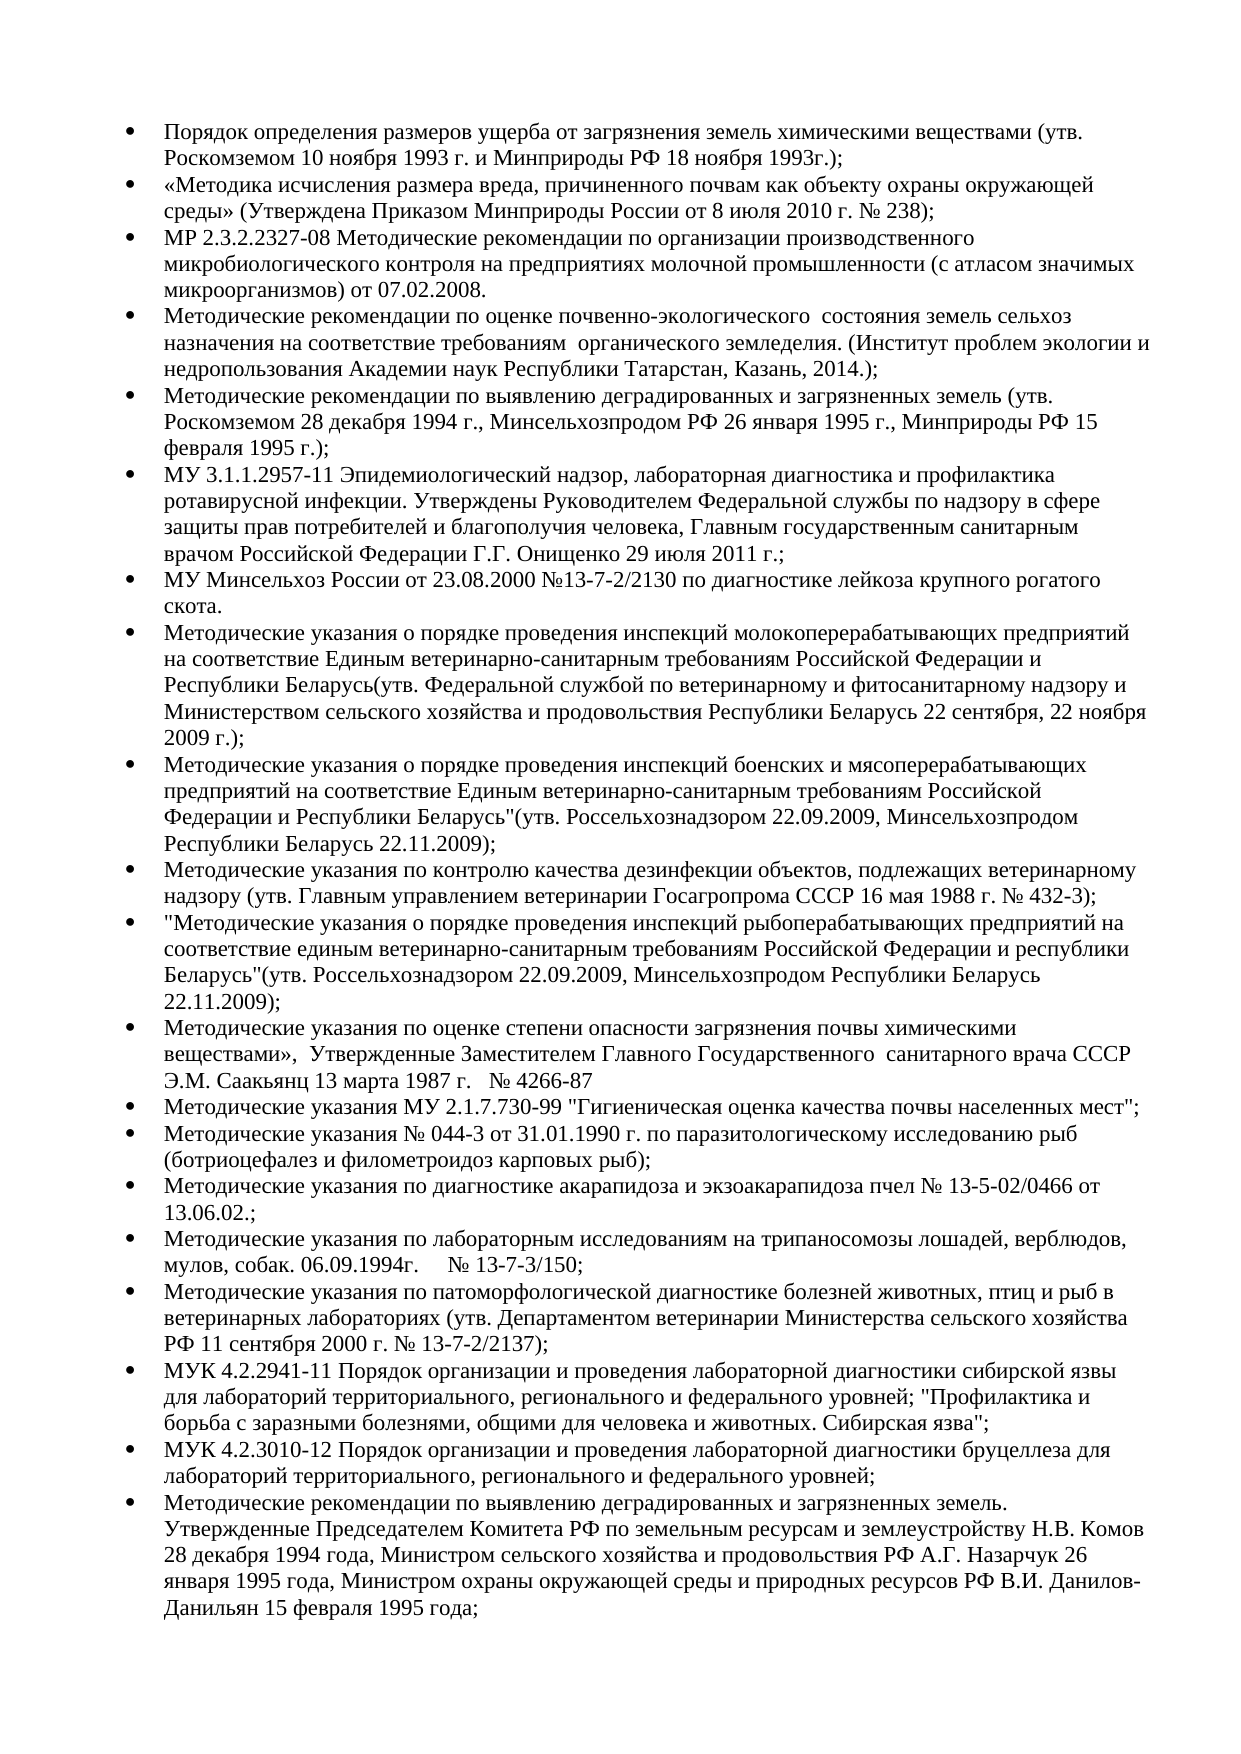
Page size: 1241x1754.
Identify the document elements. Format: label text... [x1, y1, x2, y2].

list МУК 4.2.3010-12 Порядок организации и проведения лабораторной диагностики бруцеллеза для лабораторий территориального, регионального и федерального уровней; [126, 1436, 1152, 1488]
list Методические указания по диагностике акарапидоза и экзоакарапидоза пчел № 13-5-02/0466 от 13.06.02.; [126, 1172, 1152, 1225]
list Методические указания по оценке степени опасности загрязнения почвы химическими веществами», Утвержденные Заместителем Главного Государственного санитарного врача СССР Э.М. Саакьянц 13 марта 1987 г. № 4266-87 [126, 1014, 1152, 1093]
list МУ Минсельхоз России от 23.08.2000 №13-7-2/2130 по диагностике лейкоза крупного рогатого скота. [126, 566, 1152, 619]
list МУ 3.1.1.2957-11 Эпидемиологический надзор, лабораторная диагностика и профилактика ротавирусной инфекции. Утверждены Руководителем Федеральной службы по надзору в сфере защиты прав потребителей и благополучия человека, Главным государственным санитарным врачом Российской Федерации Г.Г. Онищенко 29 июля 2011 г.; [126, 461, 1152, 566]
list Методические рекомендации по выявлению деградированных и загрязненных земель. Утвержденные Председателем Комитета РФ по земельным ресурсам и землеустройству Н.В. Комов 28 декабря 1994 года, Министром сельского хозяйства и продовольствия РФ А.Г. Назарчук 26 января 1995 года, Министром охраны окружающей среды и природных ресурсов РФ В.И. Данилов-Данильян 15 февраля 1995 года; [126, 1488, 1152, 1620]
list Методические указания по лабораторным исследованиям на трипаносомозы лошадей, верблюдов, мулов, собак. 06.09.1994г. № 13-7-3/150; [126, 1225, 1152, 1278]
list Методические указания о порядке проведения инспекций молокоперерабатывающих предприятий на соответствие Единым ветеринарно-санитарным требованиям Российской Федерации и Республики Беларусь(утв. Федеральной службой по ветеринарному и фитосанитарному надзору и Министерством сельского хозяйства и продовольствия Республики Беларусь 22 сентября, 22 ноября 2009 г.); [126, 619, 1152, 751]
list Методические указания № 044-3 от 31.01.1990 г. по паразитологическому исследованию рыб (ботриоцефалез и филометроидоз карповых рыб); [126, 1119, 1152, 1172]
list Методические рекомендации по оценке почвенно-экологического состояния земель сельхоз назначения на соответствие требованиям органического земледелия. (Институт проблем экологии и недропользования Академии наук Республики Татарстан, Казань, 2014.); [126, 303, 1152, 382]
list Методические рекомендации по выявлению деградированных и загрязненных земель (утв. Роскомземом 28 декабря 1994 г., Минсельхозпродом РФ 26 января 1995 г., Минприроды РФ 15 февраля 1995 г.); [126, 382, 1152, 461]
list Методические указания МУ 2.1.7.730-99 "Гигиеническая оценка качества почвы населенных мест"; [126, 1093, 1152, 1119]
list Порядок определения размеров ущерба от загрязнения земель химическими веществами (утв. Роскомземом 10 ноября 1993 г. и Минприроды РФ 18 ноября 1993г.); [126, 118, 1152, 171]
list МР 2.3.2.2327-08 Методические рекомендации по организации производственного микробиологического контроля на предприятиях молочной промышленности (с атласом значимых микроорганизмов) от 07.02.2008. [126, 223, 1152, 303]
list "Методические указания о порядке проведения инспекций рыбоперабатывающих предприятий на соответствие единым ветеринарно-санитарным требованиям Российской Федерации и республики Беларусь"(утв. Россельхознадзором 22.09.2009, Минсельхозпродом Республики Беларусь 22.11.2009); [126, 909, 1152, 1014]
list МУК 4.2.2941-11 Порядок организации и проведения лабораторной диагностики сибирской язвы для лабораторий территориального, регионального и федерального уровней; "Профилактика и борьба с заразными болезнями, общими для человека и животных. Сибирская язва"; [126, 1357, 1152, 1436]
list «Методика исчисления размера вреда, причиненного почвам как объекту охраны окружающей среды» (Утверждена Приказом Минприроды России от 8 июля 2010 г. № 238); [126, 171, 1152, 223]
list Методические указания по патоморфологической диагностике болезней животных, птиц и рыб в ветеринарных лабораториях (утв. Департаментом ветеринарии Министерства сельского хозяйства РФ 11 сентября 2000 г. № 13-7-2/2137); [126, 1278, 1152, 1357]
list Методические указания о порядке проведения инспекций боенских и мясоперерабатывающих предприятий на соответствие Единым ветеринарно-санитарным требованиям Российской Федерации и Республики Беларусь"(утв. Россельхознадзором 22.09.2009, Минсельхозпродом Республики Беларусь 22.11.2009); [126, 751, 1152, 856]
list Методические указания по контролю качества дезинфекции объектов, подлежащих ветеринарному надзору (утв. Главным управлением ветеринарии Госагропрома СССР 16 мая 1988 г. № 432-3); [126, 856, 1152, 909]
